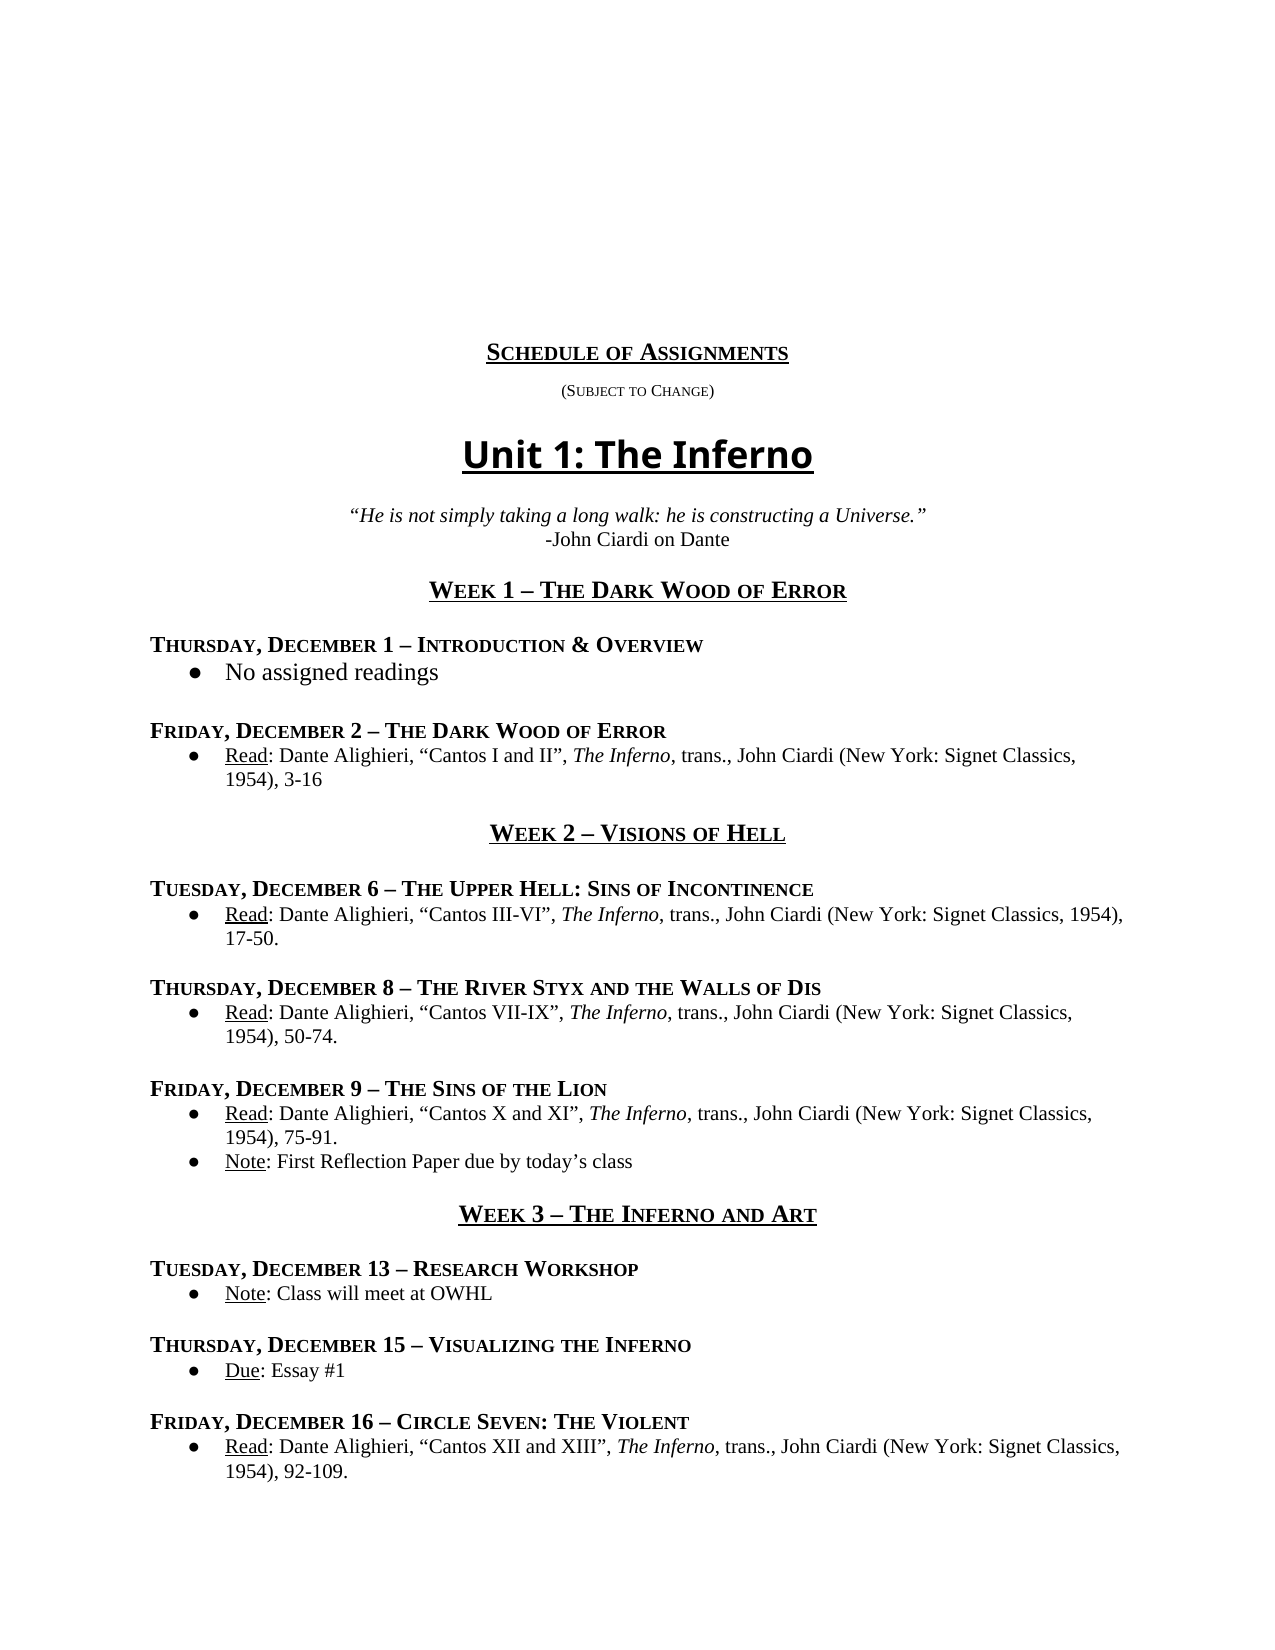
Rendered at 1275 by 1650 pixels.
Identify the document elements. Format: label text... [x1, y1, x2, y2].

text Thursday, December 15 – Visualizing the Inferno [150, 1331, 1125, 1358]
text Week 2 – Visions of Hell [150, 818, 1125, 846]
list Note: First Reflection Paper due by today’s class [187, 1149, 1125, 1173]
text Week 3 – The Inferno and Art [150, 1199, 1125, 1228]
list Read: Dante Alighieri, “Cantos I and II”, The Inferno, trans., John Ciardi (New York: Signet Classics, 1954), 3-16 [187, 743, 1125, 791]
list Read: Dante Alighieri, “Cantos X and XI”, The Inferno, trans., John Ciardi (New York: Signet Classics, 1954), 75-91. [187, 1101, 1125, 1149]
list Read: Dante Alighieri, “Cantos III-VI”, The Inferno, trans., John Ciardi (New York: Signet Classics, 1954), 17-50. [187, 902, 1125, 950]
text -John Ciardi on Dante [150, 527, 1125, 551]
text Friday, December 16 – Circle Seven: The Violent [150, 1408, 1125, 1434]
list Due: Essay #1 [187, 1358, 1125, 1382]
list Note: Class will meet at OWHL [187, 1281, 1125, 1305]
list No assigned readings [187, 657, 1125, 686]
text Thursday, December 8 – The River Styx and the Walls of Dis [150, 974, 1125, 1000]
text Friday, December 2 – The Dark Wood of Error [150, 717, 1125, 743]
list Read: Dante Alighieri, “Cantos XII and XIII”, The Inferno, trans., John Ciardi (New York: Signet Classics, 1954), 92-109. [187, 1434, 1125, 1483]
text Friday, December 9 – The Sins of the Lion [150, 1074, 1125, 1101]
text Unit 1: The Inferno [150, 428, 1125, 479]
text (Subject to Change) [150, 380, 1125, 399]
list Read: Dante Alighieri, “Cantos VII-IX”, The Inferno, trans., John Ciardi (New York: Signet Classics, 1954), 50-74. [187, 1000, 1125, 1048]
text Tuesday, December 13 – Research Workshop [150, 1254, 1125, 1281]
text Tuesday, December 6 – The Upper Hell: Sins of Incontinence [150, 875, 1125, 902]
text Week 1 – The Dark Wood of Error [150, 576, 1125, 604]
text Schedule of Assignments [150, 337, 1125, 366]
text Thursday, December 1 – Introduction & Overview [150, 631, 1125, 657]
text “He is not simply taking a long walk: he is constructing a Universe.” [150, 503, 1125, 527]
